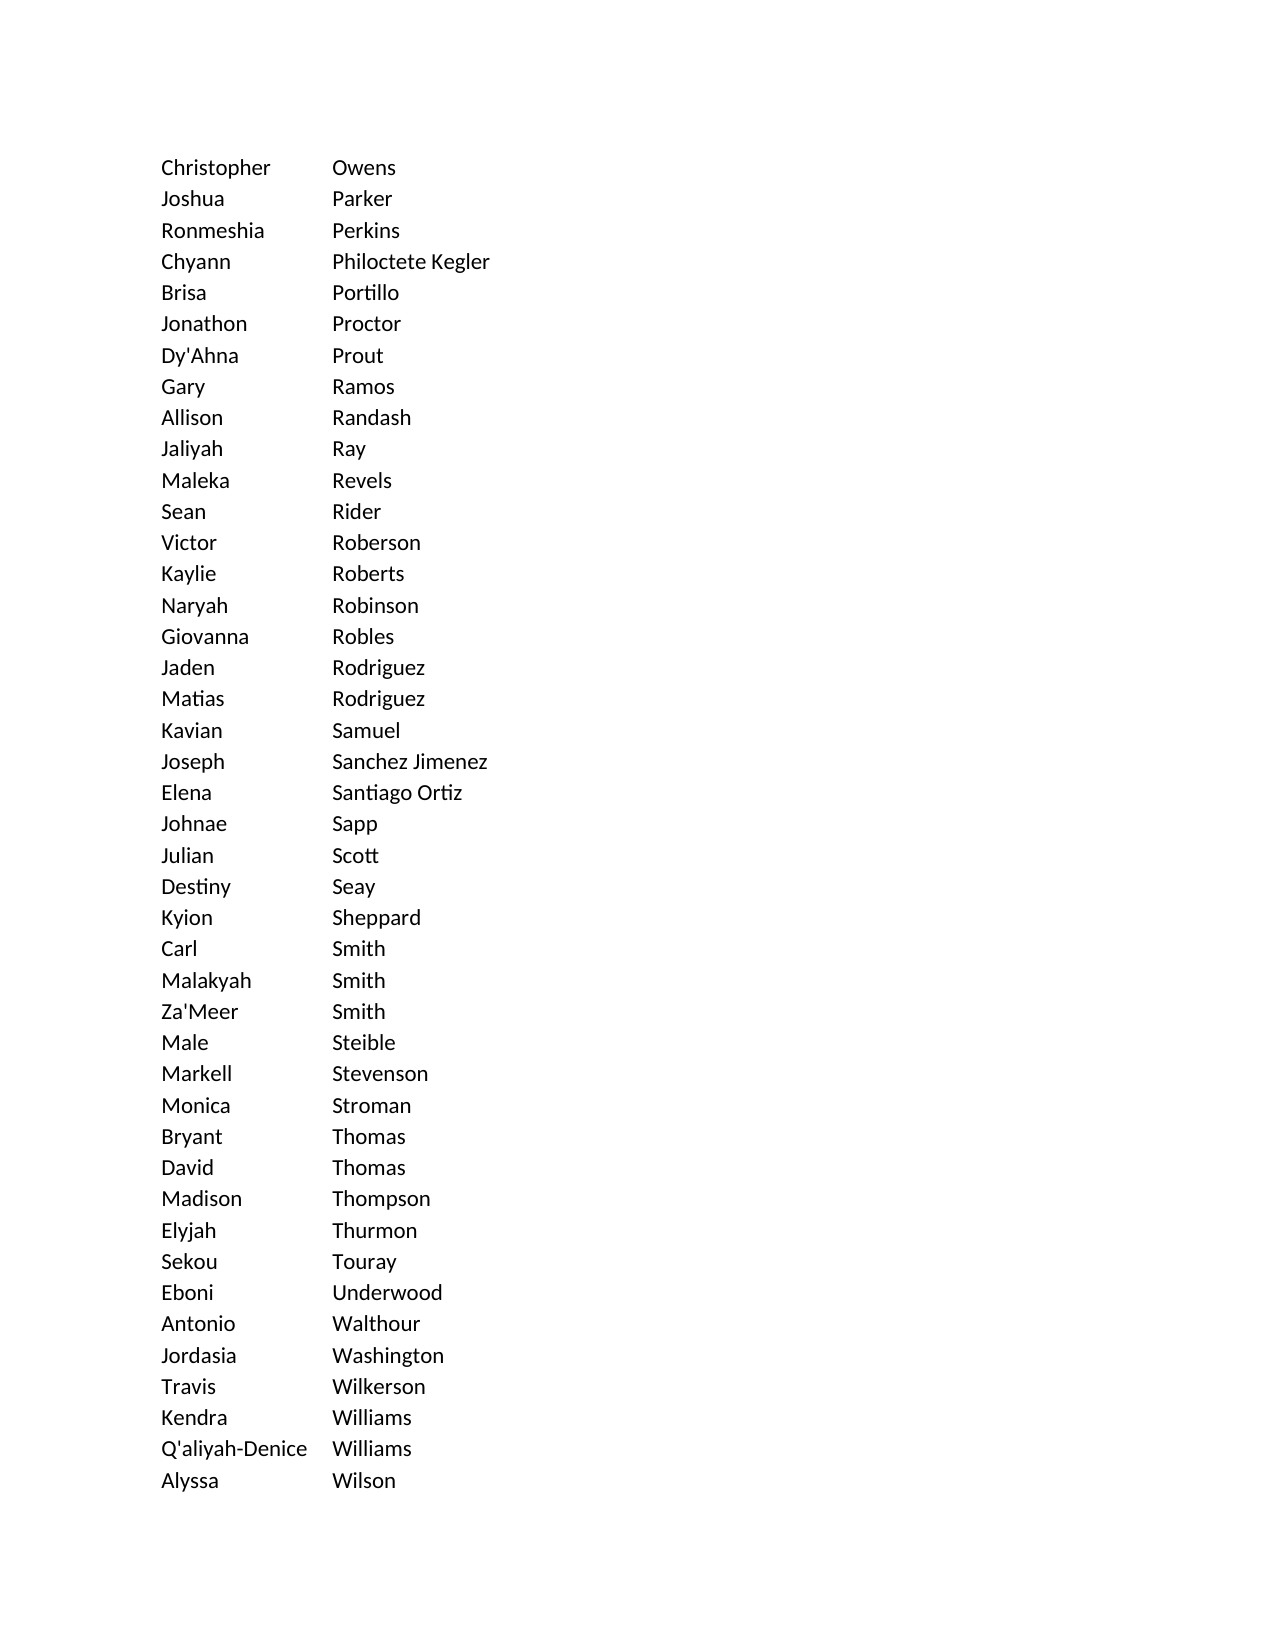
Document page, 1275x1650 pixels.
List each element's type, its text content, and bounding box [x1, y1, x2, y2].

table_cell Sapp [321, 806, 567, 837]
table_cell Za'Meer [150, 994, 321, 1025]
table_cell Smith [321, 931, 567, 962]
table_cell Williams [321, 1431, 567, 1462]
table_cell Seay [321, 869, 567, 900]
table_cell Sean [150, 494, 321, 525]
table_cell Christopher [150, 150, 321, 181]
table_cell Jaden [150, 650, 321, 681]
table_cell Madison [150, 1181, 321, 1212]
table_cell Chyann [150, 244, 321, 275]
table_cell David [150, 1150, 321, 1181]
table_cell Matias [150, 681, 321, 712]
table_cell Robinson [321, 588, 567, 619]
table_cell Walthour [321, 1306, 567, 1337]
table_cell Bryant [150, 1119, 321, 1150]
table_cell Proctor [321, 306, 567, 337]
table_cell Williams [321, 1400, 567, 1431]
table_cell Kendra [150, 1400, 321, 1431]
table_cell Stroman [321, 1088, 567, 1119]
table_cell Rodriguez [321, 681, 567, 712]
table_cell Touray [321, 1244, 567, 1275]
table_cell Monica [150, 1088, 321, 1119]
table_cell Wilson [321, 1463, 567, 1494]
table_cell Elyjah [150, 1213, 321, 1244]
table_cell Prout [321, 338, 567, 369]
table_cell Eboni [150, 1275, 321, 1306]
table_cell Smith [321, 963, 567, 994]
table_cell Perkins [321, 213, 567, 244]
table_cell Kaylie [150, 556, 321, 587]
table_cell Markell [150, 1056, 321, 1087]
table_cell Sheppard [321, 900, 567, 931]
table_cell Joseph [150, 744, 321, 775]
table_cell Samuel [321, 713, 567, 744]
table_cell Thompson [321, 1181, 567, 1212]
table_cell Allison [150, 400, 321, 431]
table_cell Dy'Ahna [150, 338, 321, 369]
table_cell Brisa [150, 275, 321, 306]
table_cell Ronmeshia [150, 213, 321, 244]
table_cell Owens [321, 150, 567, 181]
table_cell Rodriguez [321, 650, 567, 681]
table_cell Thurmon [321, 1213, 567, 1244]
table_cell Wilkerson [321, 1369, 567, 1400]
table_cell Gary [150, 369, 321, 400]
table_cell Sanchez Jimenez [321, 744, 567, 775]
table_cell Johnae [150, 806, 321, 837]
table_cell Randash [321, 400, 567, 431]
table_cell Jonathon [150, 306, 321, 337]
table_cell Giovanna [150, 619, 321, 650]
table_cell Sekou [150, 1244, 321, 1275]
table_cell Julian [150, 838, 321, 869]
table_cell Naryah [150, 588, 321, 619]
table_cell Rider [321, 494, 567, 525]
table_cell Revels [321, 463, 567, 494]
table_cell Santiago Ortiz [321, 775, 567, 806]
table_cell Smith [321, 994, 567, 1025]
table_cell Thomas [321, 1150, 567, 1181]
table_cell Stevenson [321, 1056, 567, 1087]
table_cell Jordasia [150, 1338, 321, 1369]
table_cell Joshua [150, 181, 321, 212]
table_cell Underwood [321, 1275, 567, 1306]
table_cell Kyion [150, 900, 321, 931]
table_cell Victor [150, 525, 321, 556]
table_cell Travis [150, 1369, 321, 1400]
table_cell Male [150, 1025, 321, 1056]
table_cell Ray [321, 431, 567, 462]
table_cell Ramos [321, 369, 567, 400]
table_cell Alyssa [150, 1463, 321, 1494]
table_cell Philoctete Kegler [321, 244, 567, 275]
table_cell Scott [321, 838, 567, 869]
table_cell Malakyah [150, 963, 321, 994]
table_cell Roberts [321, 556, 567, 587]
table_cell Roberson [321, 525, 567, 556]
table_cell Elena [150, 775, 321, 806]
table_cell Steible [321, 1025, 567, 1056]
table_cell Maleka [150, 463, 321, 494]
table_cell Robles [321, 619, 567, 650]
table_cell Parker [321, 181, 567, 212]
table_cell Q'aliyah-Denice [150, 1431, 321, 1462]
table_cell Kavian [150, 713, 321, 744]
table_cell Carl [150, 931, 321, 962]
table_cell Thomas [321, 1119, 567, 1150]
table_cell Jaliyah [150, 431, 321, 462]
table_cell Destiny [150, 869, 321, 900]
table_cell Washington [321, 1338, 567, 1369]
table_cell Portillo [321, 275, 567, 306]
table_cell Antonio [150, 1306, 321, 1337]
